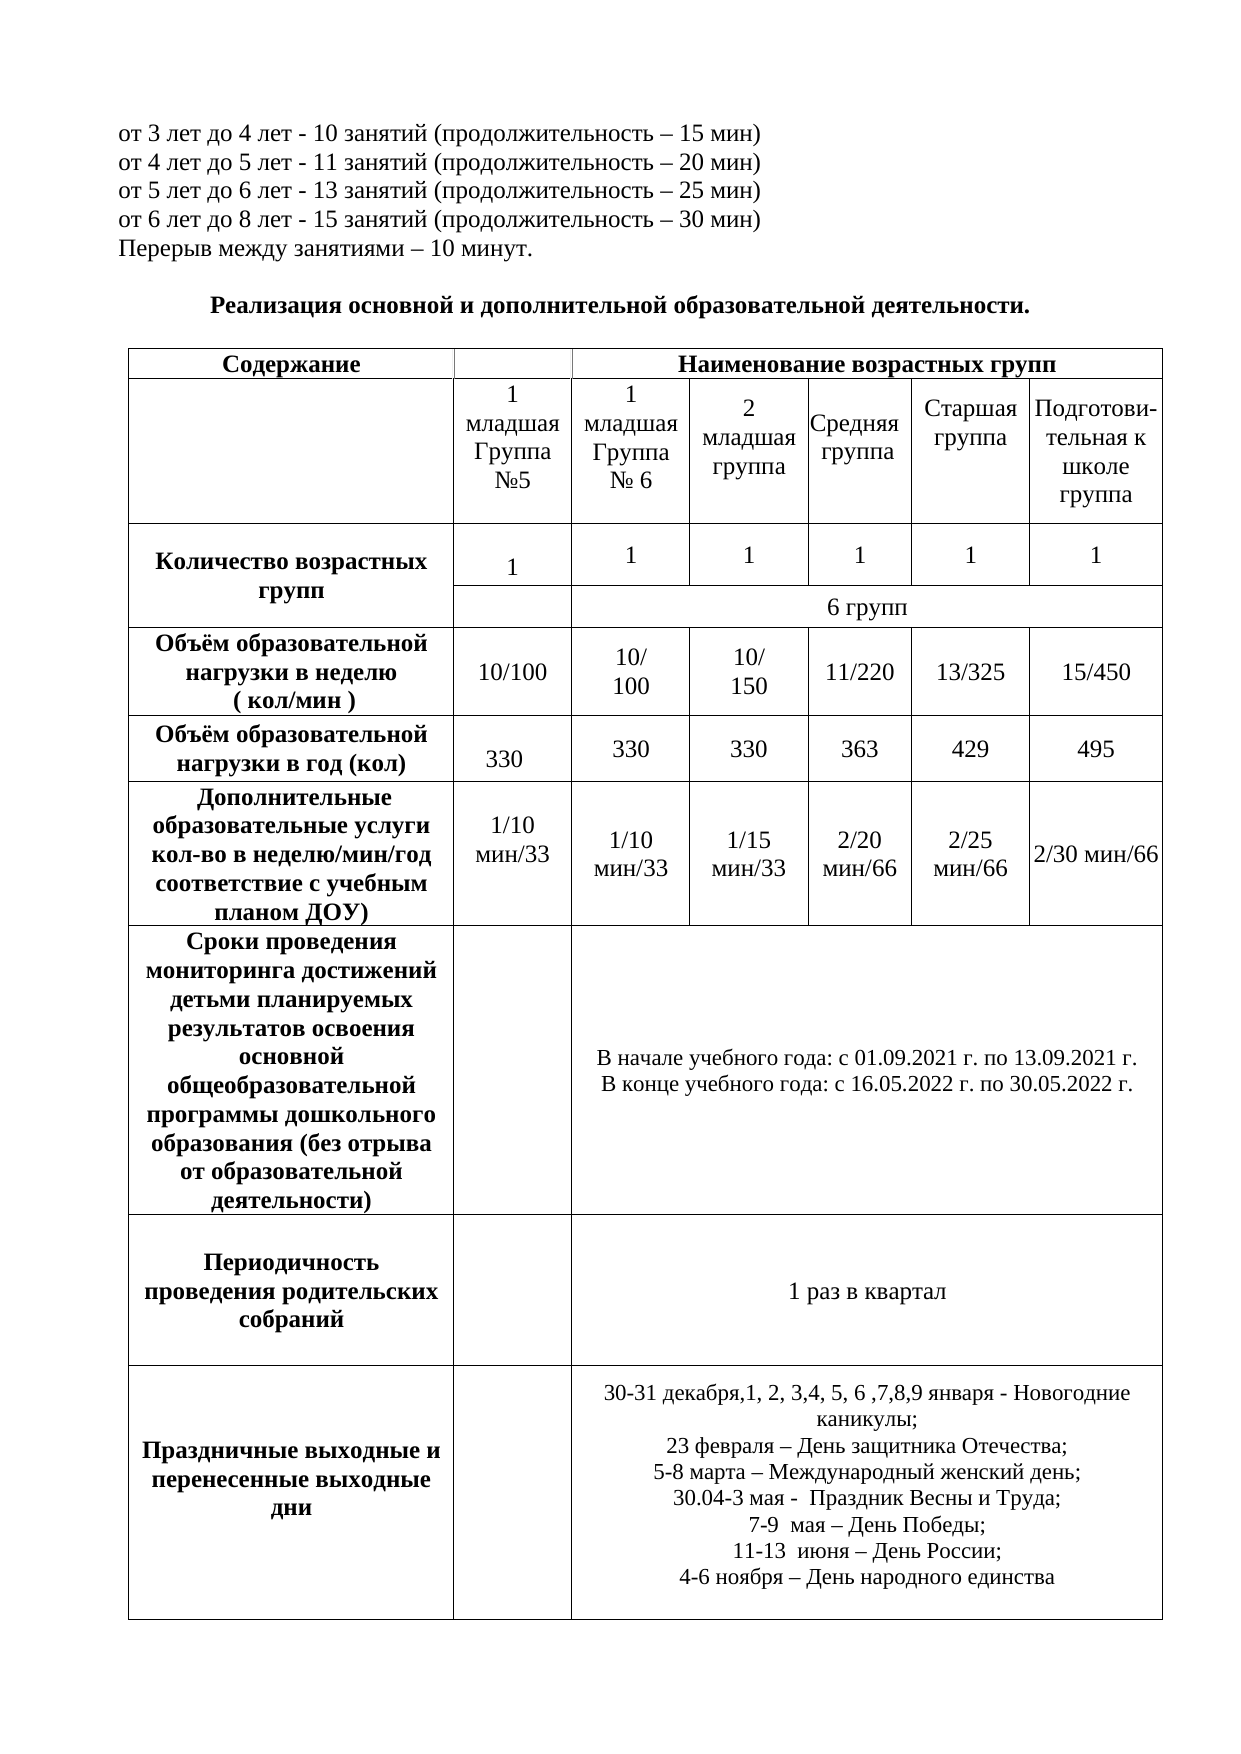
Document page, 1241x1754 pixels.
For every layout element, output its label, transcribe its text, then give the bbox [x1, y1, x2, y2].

table_cell 1 [690, 524, 808, 584]
table_cell 15/450 [1030, 628, 1162, 715]
table_cell 2/20 мин/66 [809, 782, 911, 925]
table_cell 495 [1030, 716, 1162, 781]
table_cell Периодичность проведения родительских собраний [129, 1215, 453, 1365]
table_cell Средняя группа [809, 379, 911, 523]
table_cell Праздничные выходные и перенесенные выходные дни [129, 1366, 453, 1618]
table_header Содержание [129, 349, 452, 378]
table_cell 330 [454, 716, 571, 781]
table_cell 2/30 мин/66 [1030, 782, 1162, 925]
text Реализация основной и дополнительной образовательной деятельности. [118, 291, 1122, 319]
table_cell Дополнительные образовательные услуги кол-во в неделю/мин/год соответствие с учебным планом ДОУ) [129, 782, 453, 925]
table_cell 1 младшая Группа № 6 [572, 379, 689, 523]
table_cell 10/ 150 [690, 628, 808, 715]
table_cell 10/ 100 [572, 628, 689, 715]
text от 4 лет до 5 лет - 11 занятий (продолжительность – 20 мин) [118, 147, 1122, 176]
table_header Наименование возрастных групп [573, 349, 1162, 378]
table_cell [454, 1366, 571, 1618]
table_cell 1/10 мин/33 [454, 782, 571, 925]
table_cell 1/10 мин/33 [572, 782, 689, 925]
table_cell В начале учебного года: с 01.09.2021 г. по 13.09.2021 г. В конце учебного года: с 16.05.2022 г. по 30.05.2022 г. [572, 926, 1162, 1214]
table_cell Сроки проведения мониторинга достижений детьми планируемых результатов освоения основной общеобразовательной программы дошкольного образования (без отрыва от образовательной деятельности) [129, 926, 453, 1214]
table_cell 1 [809, 524, 911, 584]
table_cell 13/325 [912, 628, 1029, 715]
table_cell 1 раз в квартал [572, 1215, 1162, 1365]
table_header [455, 349, 570, 378]
table_cell Объём образовательной нагрузки в год (кол) [129, 716, 453, 781]
table_cell Объём образовательной нагрузки в неделю ( кол/мин ) [129, 628, 453, 715]
table_cell 11/220 [809, 628, 911, 715]
table_cell 330 [572, 716, 689, 781]
table_cell 1 младшая Группа №5 [454, 379, 571, 523]
table_cell [454, 926, 571, 1214]
table_cell 1 [454, 524, 571, 584]
table_cell 1 [1030, 524, 1162, 584]
table_cell Количество возрастных групп [129, 524, 453, 627]
text от 6 лет до 8 лет - 15 занятий (продолжительность – 30 мин) [118, 204, 1122, 233]
table_cell [454, 586, 571, 627]
table_cell 1/15 мин/33 [690, 782, 808, 925]
table_cell Старшая группа [912, 379, 1029, 523]
table_cell 2 младшая группа [690, 379, 808, 523]
table_cell 30-31 декабря,1, 2, 3,4, 5, 6 ,7,8,9 января - Новогодние каникулы; 23 февраля – День защитника Отечества; 5-8 марта – Международный женский день; 30.04-3 мая - Праздник Весны и Труда; 7-9 мая – День Победы; 11-13 июня – День России; 4-6 ноября – День народного единства [572, 1366, 1162, 1618]
table_cell [454, 1215, 571, 1365]
table_cell 10/100 [454, 628, 571, 715]
table_cell Подготови-тельная к школе группа [1030, 379, 1162, 523]
table_cell 330 [690, 716, 808, 781]
table_cell 1 [912, 524, 1029, 584]
table_cell 6 групп [572, 586, 1162, 627]
text от 5 лет до 6 лет - 13 занятий (продолжительность – 25 мин) [118, 176, 1122, 204]
table_cell [129, 379, 453, 523]
table_cell 2/25 мин/66 [912, 782, 1029, 925]
table_cell 363 [809, 716, 911, 781]
table_cell 429 [912, 716, 1029, 781]
text от 3 лет до 4 лет - 10 занятий (продолжительность – 15 мин) [118, 118, 1122, 147]
table_cell 1 [572, 524, 689, 584]
text Перерыв между занятиями – 10 минут. [118, 233, 1122, 262]
